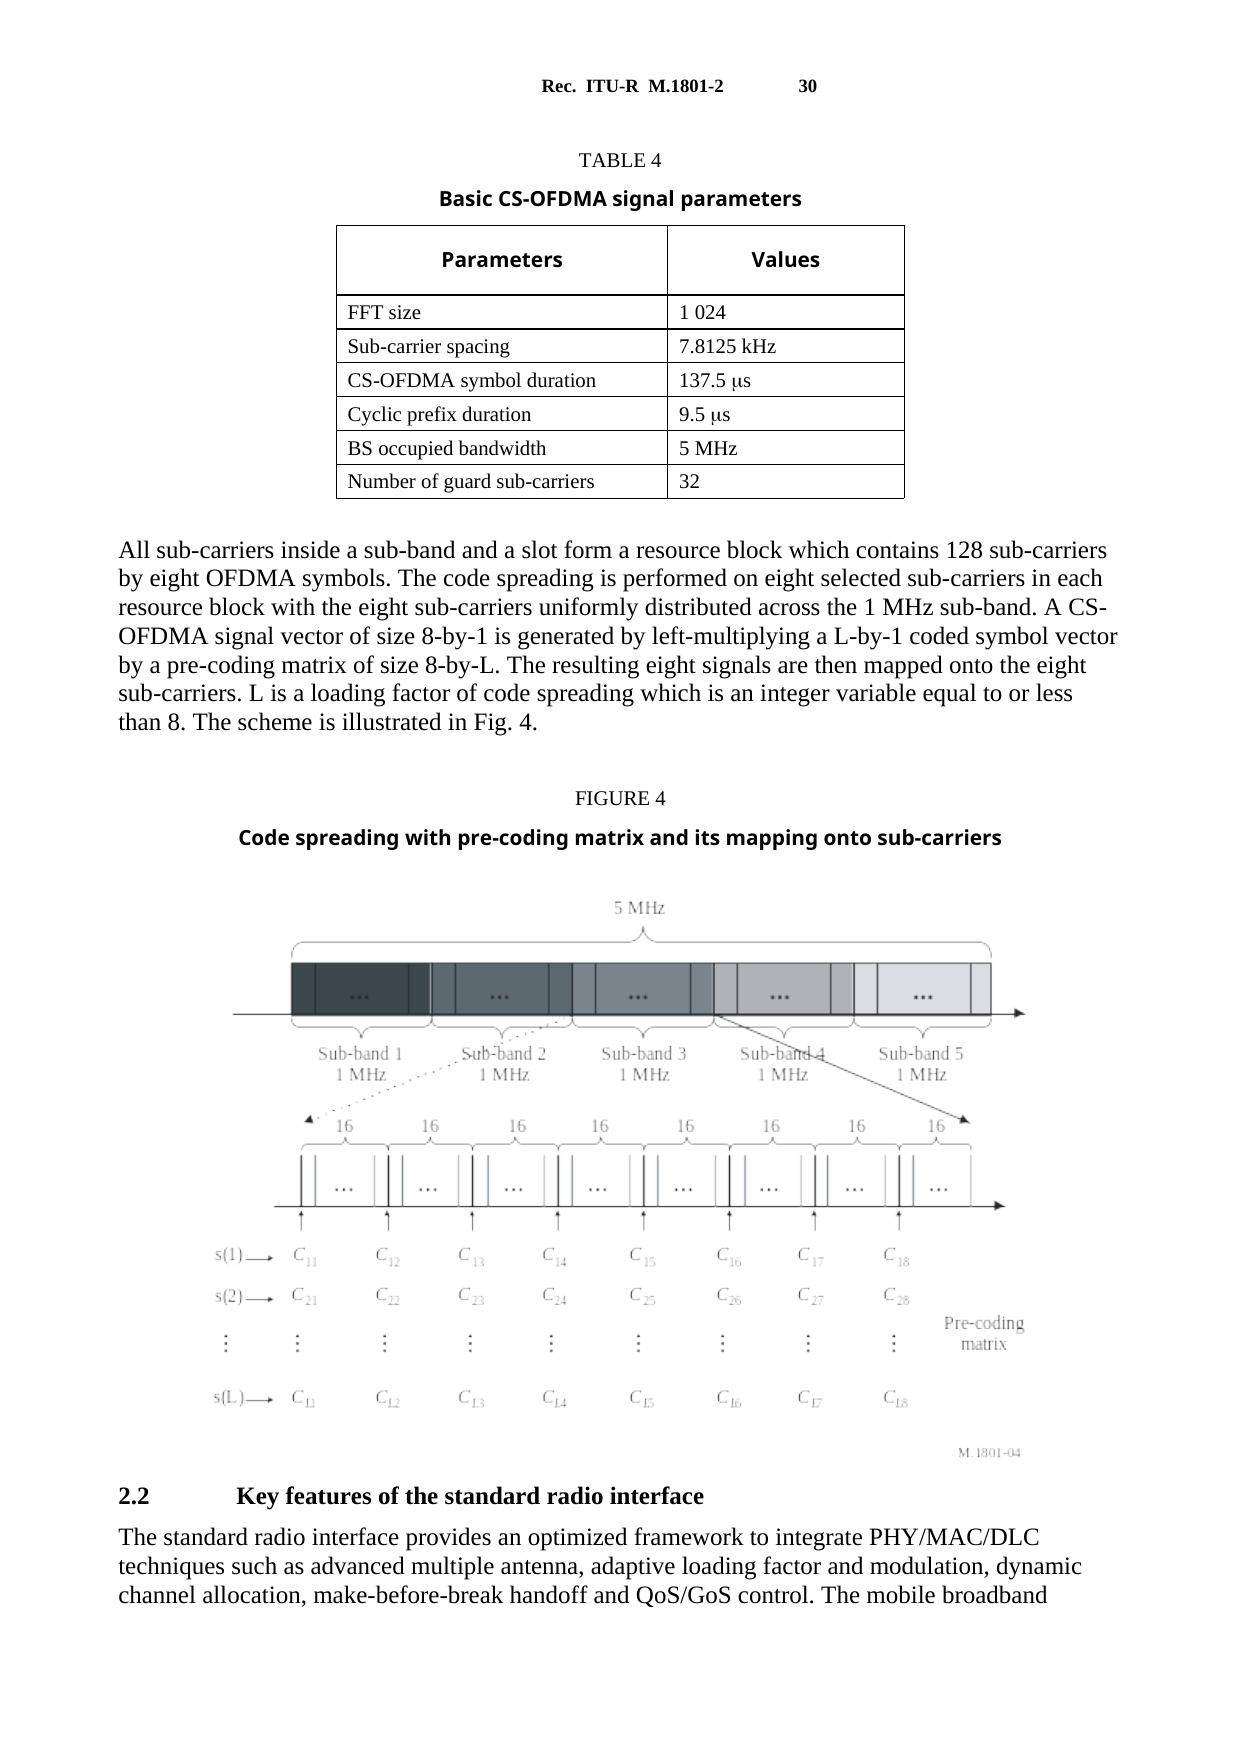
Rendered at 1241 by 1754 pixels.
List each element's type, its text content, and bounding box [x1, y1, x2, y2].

text FIGURE 4 [118, 786, 1122, 810]
table_cell 1 024 [668, 296, 904, 328]
title Code spreading with pre-coding matrix and its mapping onto sub-carriers [118, 823, 1122, 851]
text All sub-carriers inside a sub-band and a slot form a resource block which contains 128 sub-carriers by eight OFDMA symbols. The code spreading is performed on eight selected sub-carriers in each resource block with the eight sub-carriers uniformly distributed across the 1 MHz sub-band. A CS-OFDMA signal vector of size 8-by-1 is generated by left-multiplying a L-by-1 coded symbol vector by a pre-coding matrix of size 8-by-L. The resulting eight signals are then mapped onto the eight sub-carriers. L is a loading factor of code spreading which is an integer variable equal to or less than 8. The scheme is illustrated in Fig. 4. [118, 535, 1122, 736]
table_cell Number of guard sub-carriers [337, 465, 667, 498]
table_cell 9.5 s [668, 397, 904, 430]
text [118, 1522, 1122, 1609]
title Basic CS-OFDMA signal parameters [118, 184, 1122, 213]
table_cell 32 [668, 465, 904, 498]
table_cell 7.8125 kHz [668, 330, 904, 362]
table_cell FFT size [337, 296, 667, 328]
table_cell BS occupied bandwidth [337, 431, 667, 464]
table_cell 5 MHz [668, 431, 904, 464]
table_cell CS-OFDMA symbol duration [337, 363, 667, 396]
table_cell 137.5 s [668, 363, 904, 396]
table_cell Cyclic prefix duration [337, 397, 667, 430]
table_header Values [668, 226, 904, 294]
subtitle 2.2 Key features of the standard radio interface [118, 1481, 1122, 1510]
table_cell Sub-carrier spacing [337, 330, 667, 362]
text TABLE 4 [118, 148, 1122, 172]
table_header Parameters [337, 226, 667, 294]
